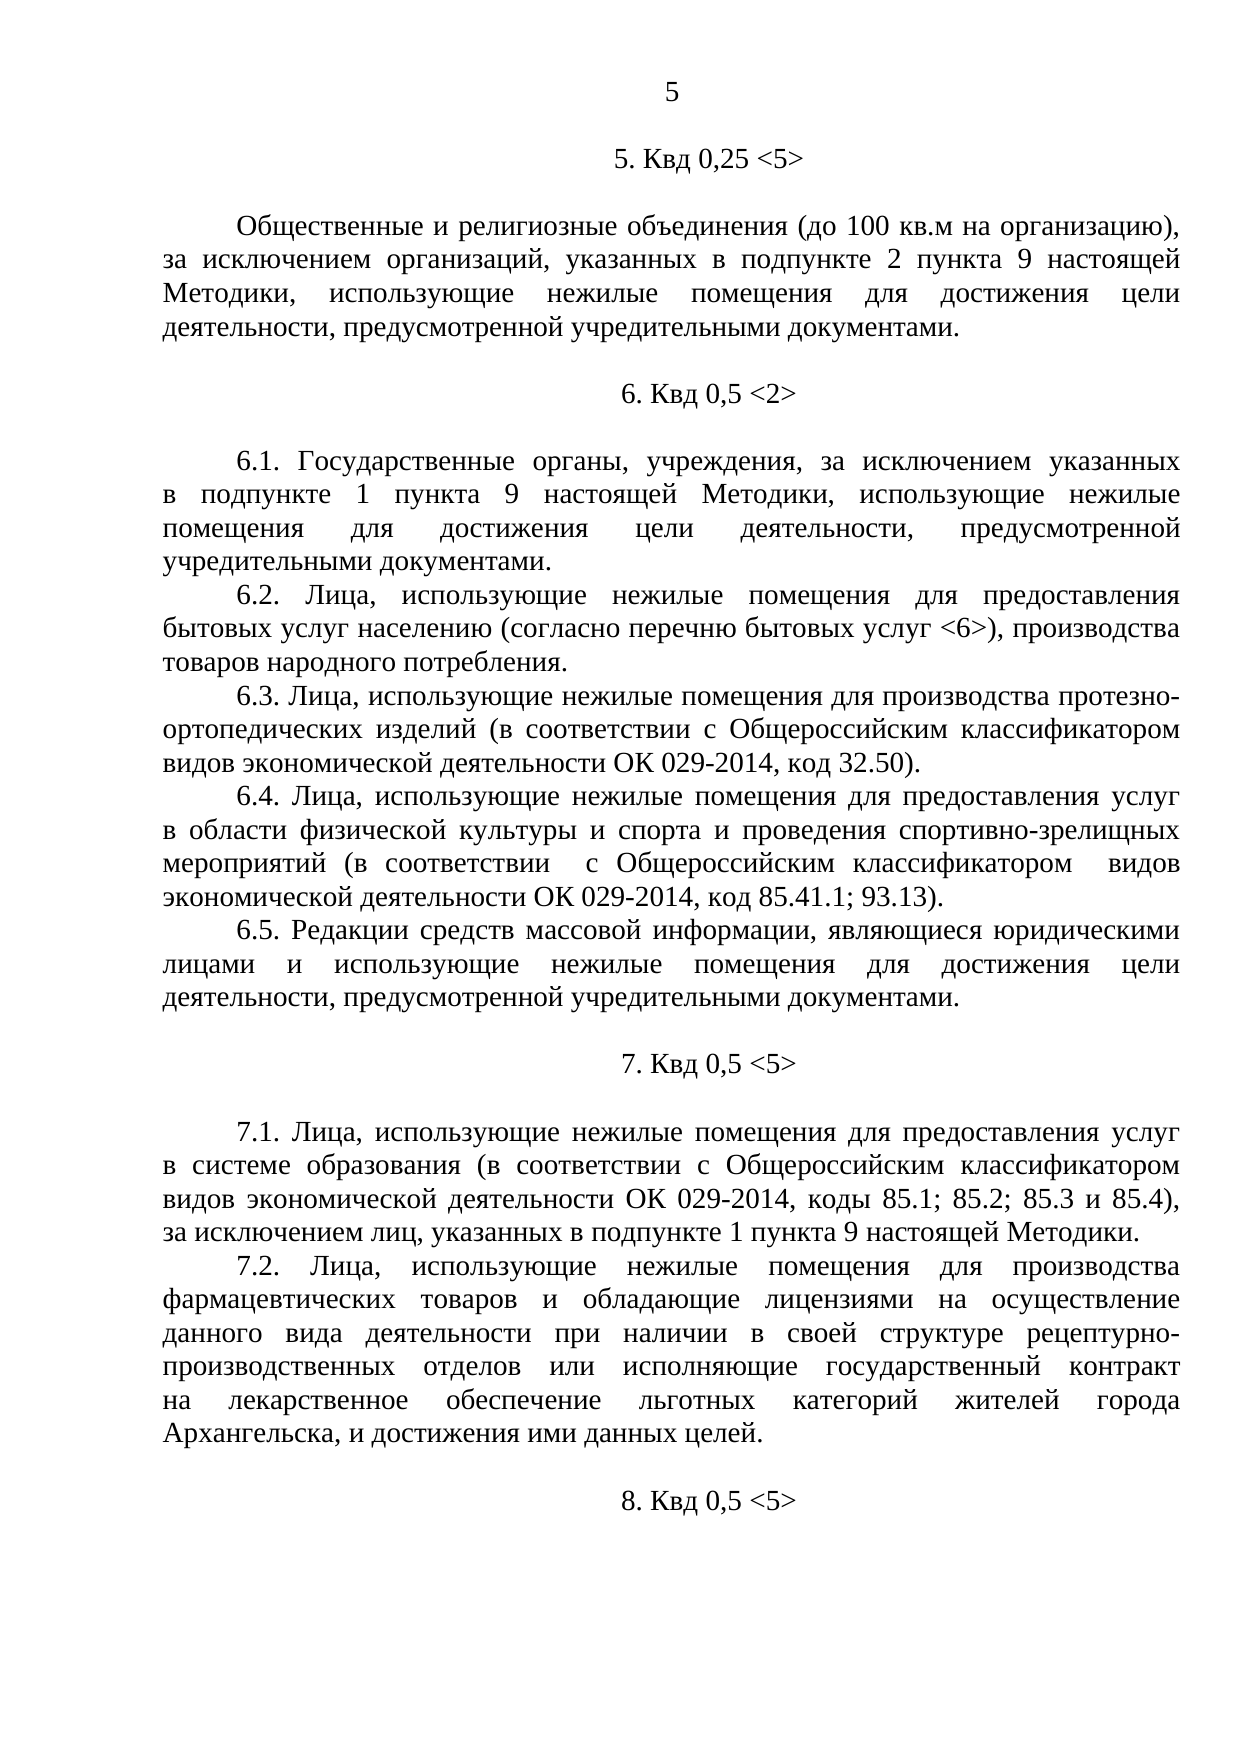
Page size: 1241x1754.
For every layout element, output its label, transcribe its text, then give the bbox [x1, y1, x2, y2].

text 6.3. Лица, использующие нежилые помещения для производства протезно-ортопедических изделий (в соответствии с Общероссийским классификатором видов экономической деятельности ОК 029-2014, код 32.50). [162, 678, 1181, 778]
text 6.5. Редакции средств массовой информации, являющиеся юридическими лицами и использующие нежилые помещения для достижения цели деятельности, предусмотренной учредительными документами. [162, 912, 1181, 1013]
text 7.2. Лица, использующие нежилые помещения для производства фармацевтических товаров и обладающие лицензиями на осуществление данного вида деятельности при наличии в своей структуре рецептурно-производственных отделов или исполняющие государственный контракт на лекарственное обеспечение льготных категорий жителей города Архангельска, и достижения ими данных целей. [162, 1248, 1181, 1449]
text 6.4. Лица, использующие нежилые помещения для предоставления услуг в области физической культуры и спорта и проведения спортивно-зрелищных мероприятий (в соответствии с Общероссийским классификатором видов экономической деятельности ОК 029-2014, код 85.41.1; 93.13). [162, 778, 1181, 912]
text 6.2. Лица, использующие нежилые помещения для предоставления бытовых услуг населению (согласно перечню бытовых услуг <6>), производства товаров народного потребления. [162, 577, 1181, 678]
text 6.1. Государственные органы, учреждения, за исключением указанных в подпункте 1 пункта 9 настоящей Методики, использующие нежилые помещения для достижения цели деятельности, предусмотренной учредительными документами. [162, 443, 1181, 577]
text 5. Квд 0,25 <5> [162, 141, 1181, 174]
text 7. Квд 0,5 <5> [162, 1047, 1181, 1080]
text 8. Квд 0,5 <5> [162, 1483, 1181, 1516]
text 7.1. Лица, использующие нежилые помещения для предоставления услуг в системе образования (в соответствии с Общероссийским классификатором видов экономической деятельности ОК 029-2014, коды 85.1; 85.2; 85.3 и 85.4), за исключением лиц, указанных в подпункте 1 пункта 9 настоящей Методики. [162, 1114, 1181, 1248]
text 6. Квд 0,5 <2> [162, 376, 1181, 409]
text Общественные и религиозные объединения (до 100 кв.м на организацию), за исключением организаций, указанных в подпункте 2 пункта 9 настоящей Методики, использующие нежилые помещения для достижения цели деятельности, предусмотренной учредительными документами. [162, 208, 1181, 342]
